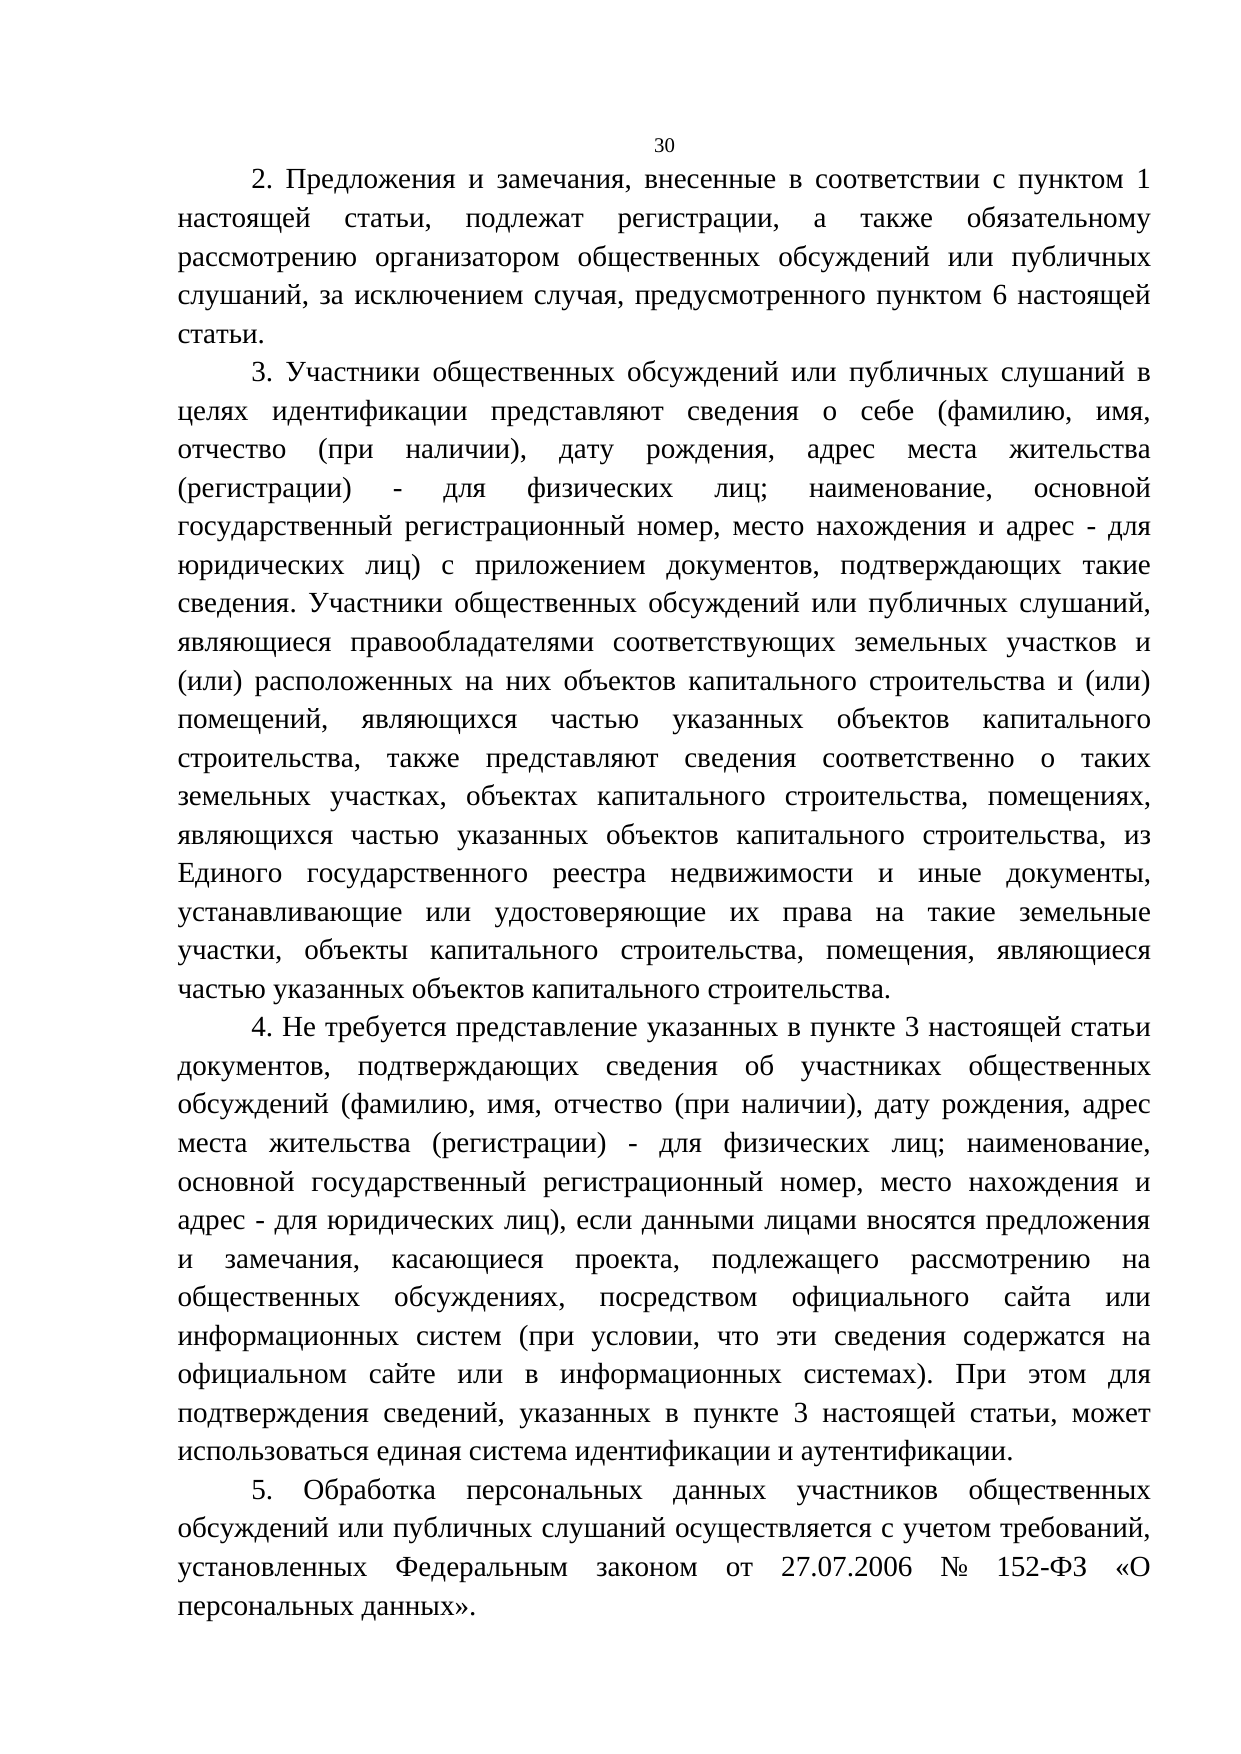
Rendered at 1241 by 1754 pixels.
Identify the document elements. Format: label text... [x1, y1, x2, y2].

text 2. Предложения и замечания, внесенные в соответствии с пунктом 1 настоящей статьи, подлежат регистрации, а также обязательному рассмотрению организатором общественных обсуждений или публичных слушаний, за исключением случая, предусмотренного пунктом 6 настоящей статьи. [177, 162, 1152, 349]
text 4. Не требуется представление указанных в пункте 3 настоящей статьи документов, подтверждающих сведения об участниках общественных обсуждений (фамилию, имя, отчество (при наличии), дату рождения, адрес места жительства (регистрации) - для физических лиц; наименование, основной государственный регистрационный номер, место нахождения и адрес - для юридических лиц), если данными лицами вносятся предложения и замечания, касающиеся проекта, подлежащего рассмотрению на общественных обсуждениях, посредством официального сайта или информационных систем (при условии, что эти сведения содержатся на официальном сайте или в информационных системах). При этом для подтверждения сведений, указанных в пункте 3 настоящей статьи, может использоваться единая система идентификации и аутентификации. [177, 1009, 1152, 1467]
text 3. Участники общественных обсуждений или публичных слушаний в целях идентификации представляют сведения о себе (фамилию, имя, отчество (при наличии), дату рождения, адрес места жительства (регистрации) - для физических лиц; наименование, основной государственный регистрационный номер, место нахождения и адрес - для юридических лиц) с приложением документов, подтверждающих такие сведения. Участники общественных обсуждений или публичных слушаний, являющиеся правообладателями соответствующих земельных участков и (или) расположенных на них объектов капитального строительства и (или) помещений, являющихся частью указанных объектов капитального строительства, также представляют сведения соответственно о таких земельных участках, объектах капитального строительства, помещениях, являющихся частью указанных объектов капитального строительства, из Единого государственного реестра недвижимости и иные документы, устанавливающие или удостоверяющие их права на такие земельные участки, объекты капитального строительства, помещения, являющиеся частью указанных объектов капитального строительства. [177, 354, 1152, 1004]
text 5. Обработка персональных данных участников общественных обсуждений или публичных слушаний осуществляется с учетом требований, установленных Федеральным законом от 27.07.2006 № 152-ФЗ «О персональных данных». [177, 1472, 1152, 1621]
